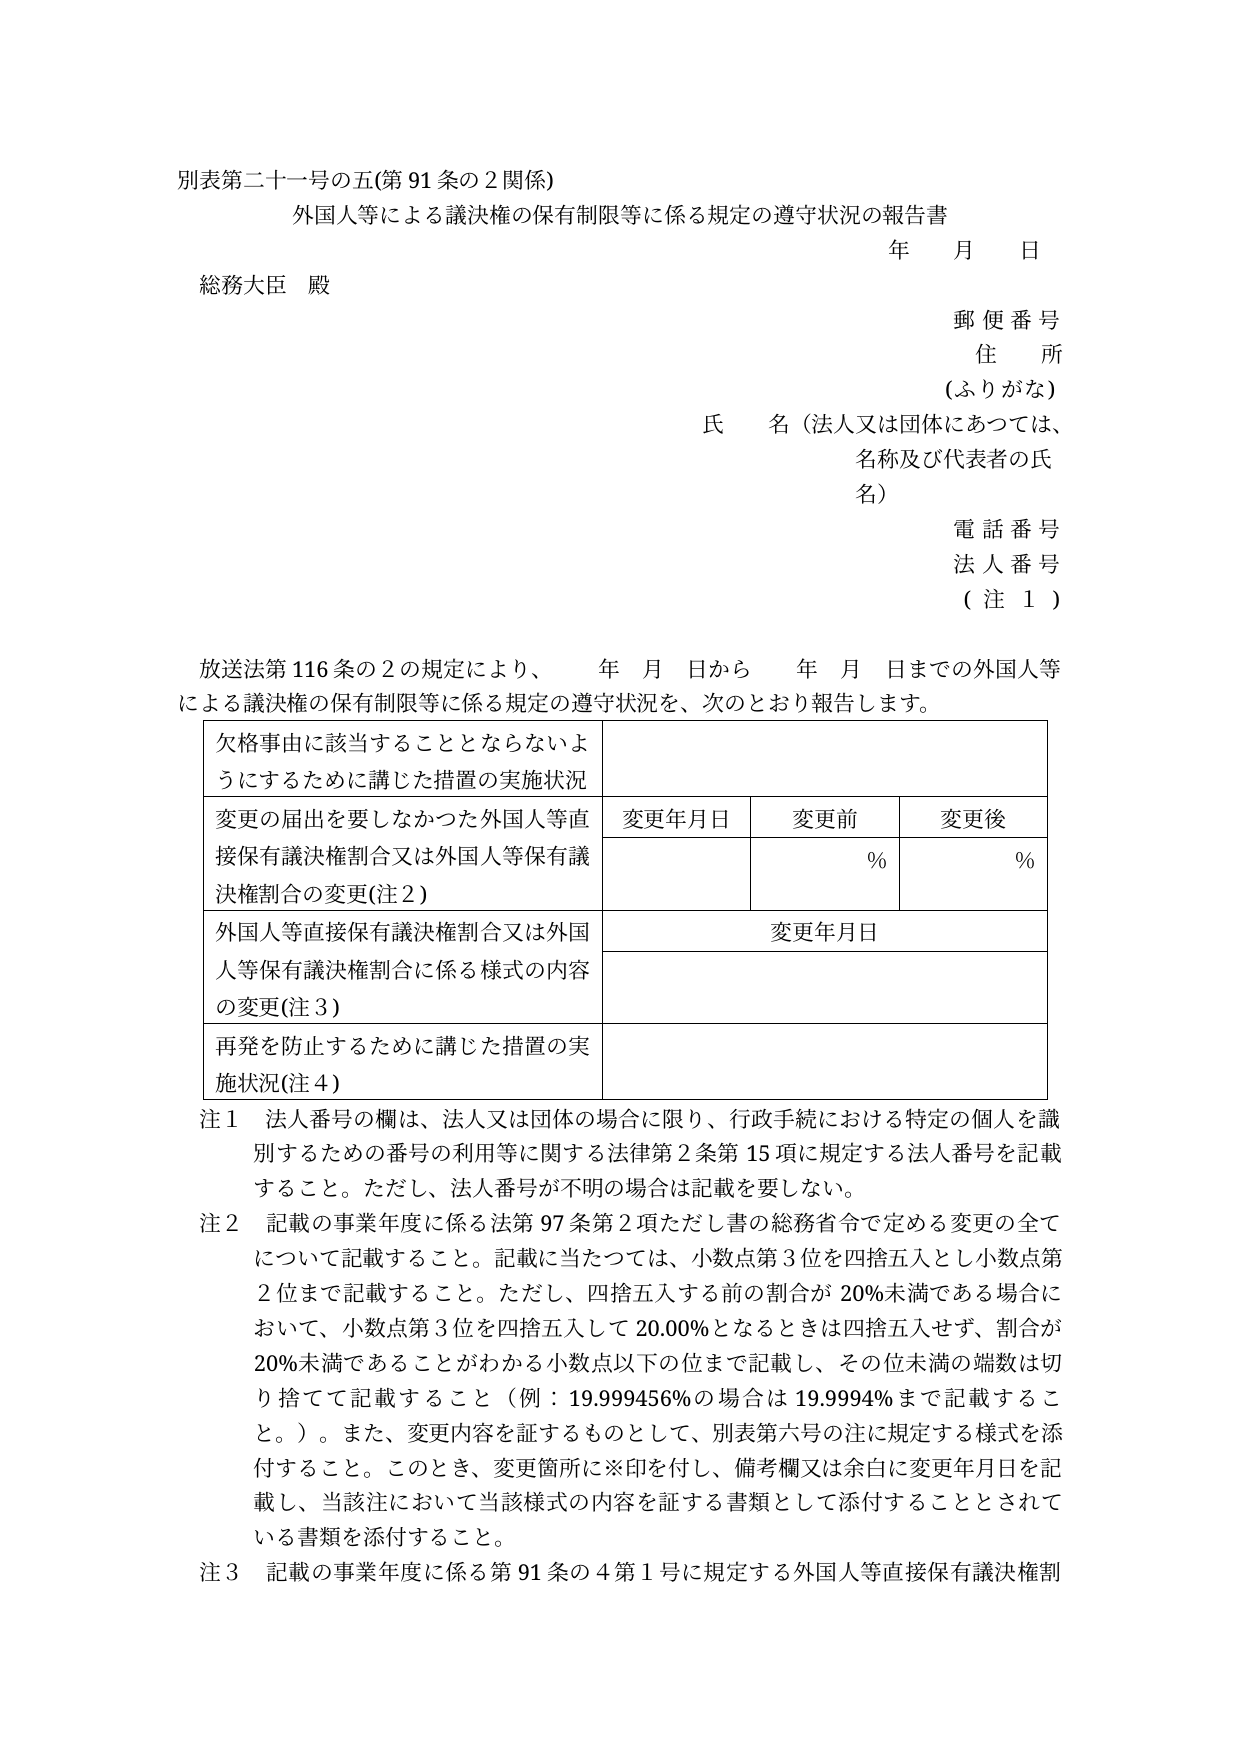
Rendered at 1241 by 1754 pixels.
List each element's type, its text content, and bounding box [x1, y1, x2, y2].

text 住所 [177, 336, 1063, 371]
table_cell 再発を防止するために講じた措置の実施状況(注４) [204, 1024, 602, 1099]
table_cell ％ [751, 838, 899, 909]
table_cell 変更前 [751, 797, 899, 837]
table_cell [603, 1024, 1047, 1099]
table_cell [603, 952, 1047, 1023]
table_header 欠格事由に該当することとならないようにするために講じた措置の実施状況 [204, 721, 602, 796]
text 郵便番号 [177, 301, 1063, 336]
text (注１) [177, 580, 1063, 615]
text 電話番号 [177, 511, 1063, 545]
table_cell 変更の届出を要しなかつた外国人等直接保有議決権割合又は外国人等保有議決権割合の変更(注２) [204, 797, 602, 909]
text 放送法第116条の２の規定により、 年 月 日から 年 月 日までの外国人等による議決権の保有制限等に係る規定の遵守状況を、次のとおり報告します。 [177, 650, 1063, 720]
table_cell 変更後 [900, 797, 1047, 837]
text 注１ 法人番号の欄は、法人又は団体の場合に限り、行政手続における特定の個人を識別するための番号の利用等に関する法律第２条第15項に規定する法人番号を記載すること。ただし、法人番号が不明の場合は記載を要しない。 [199, 1100, 1063, 1205]
table_cell ％ [900, 838, 1047, 909]
text 法人番号 [177, 545, 1063, 580]
table_cell [603, 838, 750, 909]
text 年 月 日 [177, 231, 1041, 266]
text 氏名（法人又は団体にあつては、名称及び代表者の氏名） [702, 406, 1063, 511]
table_cell 変更年月日 [603, 911, 1047, 951]
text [199, 1554, 1063, 1589]
table_header [603, 721, 1047, 796]
text 注２ 記載の事業年度に係る法第97条第２項ただし書の総務省令で定める変更の全てについて記載すること。記載に当たつては、小数点第３位を四捨五入とし小数点第２位まで記載すること。ただし、四捨五入する前の割合が20%未満である場合において、小数点第３位を四捨五入して20.00%となるときは四捨五入せず、割合が20%未満であることがわかる小数点以下の位まで記載し、その位未満の端数は切り捨てて記載すること（例：19.999456%の場合は19.9994%まで記載すること。）。また、変更内容を証するものとして、別表第六号の注に規定する様式を添付すること。このとき、変更箇所に※印を付し、備考欄又は余白に変更年月日を記載し、当該注において当該様式の内容を証する書類として添付することとされている書類を添付すること。 [199, 1205, 1063, 1554]
table_cell 外国人等直接保有議決権割合又は外国人等保有議決権割合に係る様式の内容の変更(注３) [204, 911, 602, 1023]
text 外国人等による議決権の保有制限等に係る規定の遵守状況の報告書 [177, 196, 1063, 231]
table_cell 変更年月日 [603, 797, 750, 837]
text 総務大臣 殿 [177, 266, 1063, 301]
text 別表第二十一号の五(第91条の２関係) [177, 162, 1063, 196]
text (ふりがな) [177, 371, 1063, 406]
